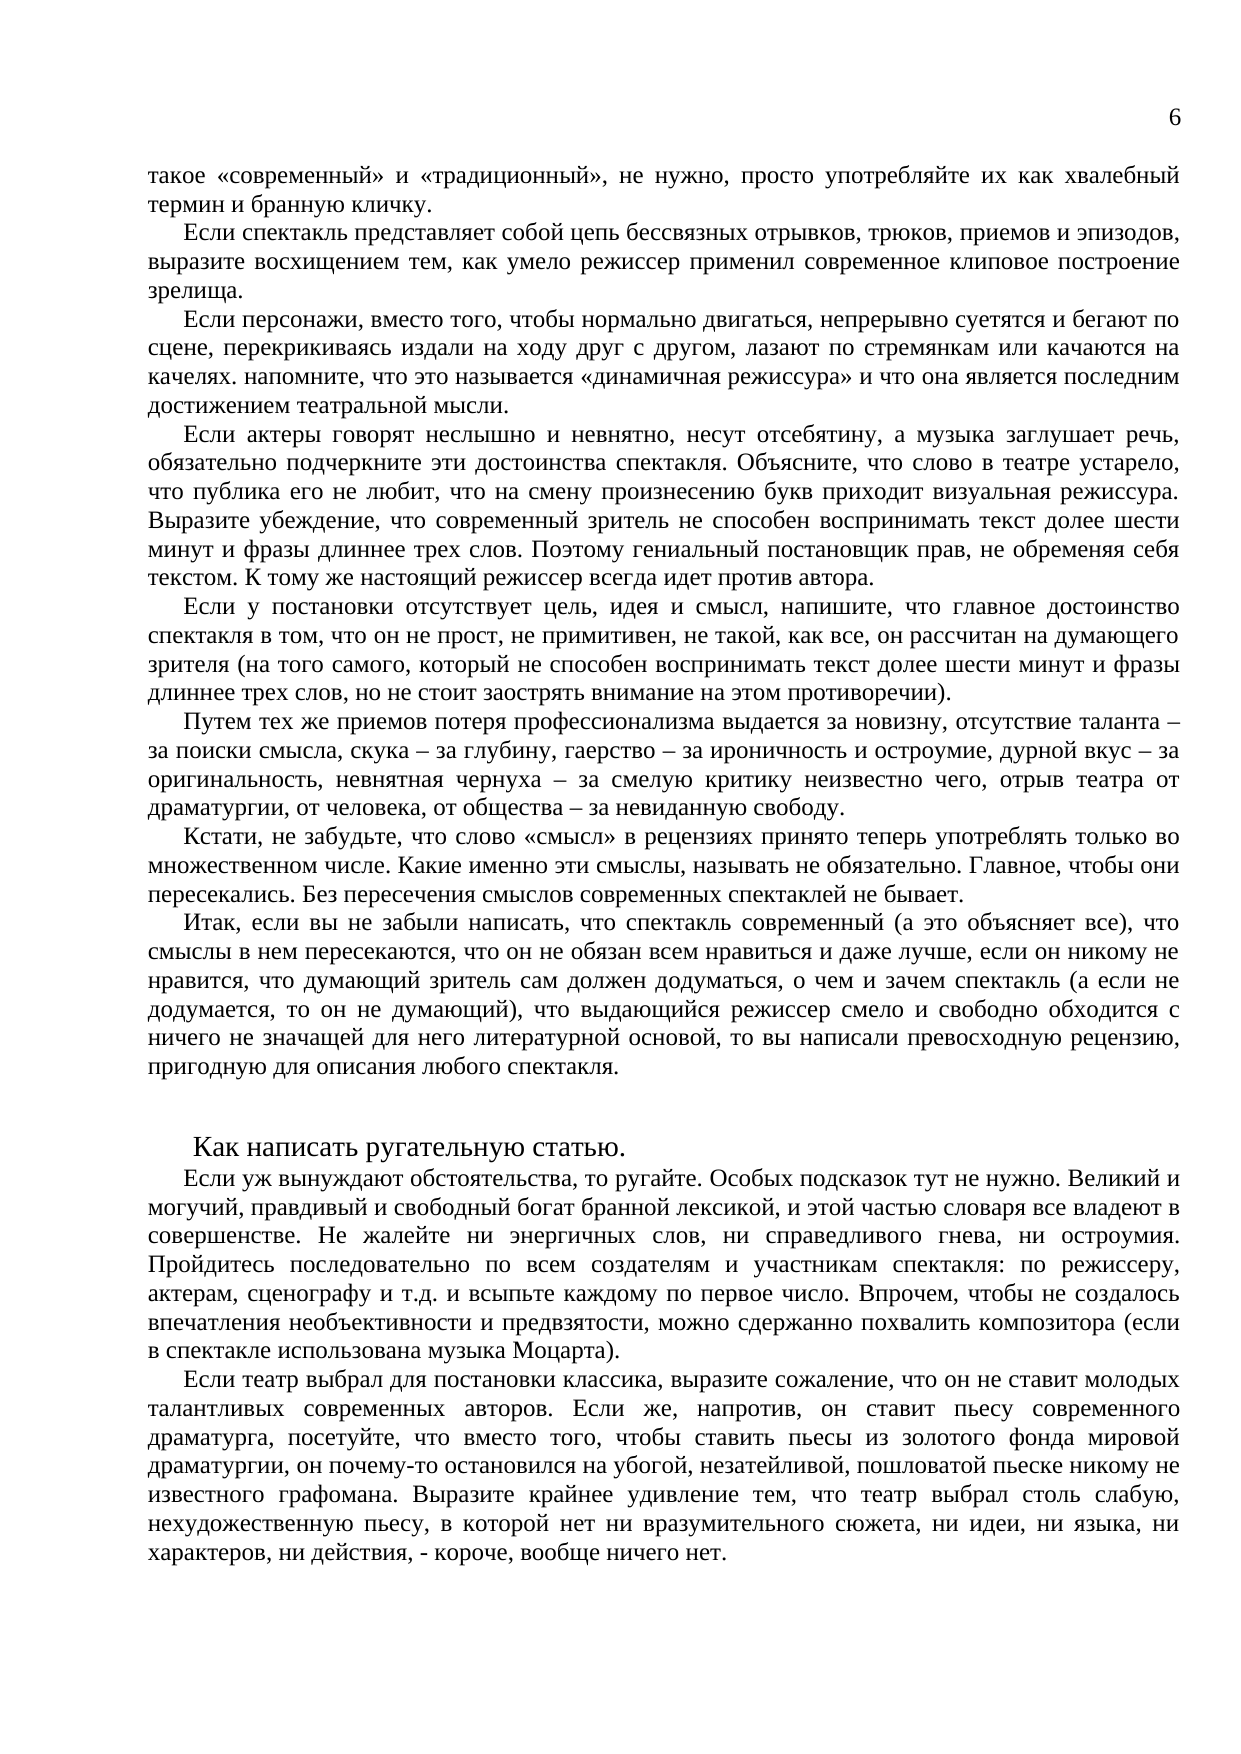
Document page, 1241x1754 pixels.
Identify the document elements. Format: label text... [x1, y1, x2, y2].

text Итак, если вы не забыли написать, что спектакль современный (а это объясняет все), что смыслы в нем пересекаются, что он не обязан всем нравиться и даже лучше, если он никому не нравится, что думающий зритель сам должен додуматься, о чем и зачем спектакль (а если не додумается, то он не думающий), что выдающийся режиссер смело и свободно обходится с ничего не значащей для него литературной основой, то вы написали превосходную рецензию, пригодную для описания любого спектакля. [148, 907, 1181, 1080]
text Если персонажи, вместо того, чтобы нормально двигаться, непрерывно суетятся и бегают по сцене, перекрикиваясь издали на ходу друг с другом, лазают по стремянкам или качаются на качелях. напомните, что это называется «динамичная режиссура» и что она является последним достижением театральной мысли. [148, 304, 1181, 419]
text Если у постановки отсутствует цель, идея и смысл, напишите, что главное достоинство спектакля в том, что он не прост, не примитивен, не такой, как все, он рассчитан на думающего зрителя (на того самого, который не способен воспринимать текст долее шести минут и фразы длиннее трех слов, но не стоит заострять внимание на этом противоречии). [148, 591, 1181, 706]
text Если актеры говорят неслышно и невнятно, несут отсебятину, а музыка заглушает речь, обязательно подчеркните эти достоинства спектакля. Объясните, что слово в театре устарело, что публика его не любит, что на смену произнесению букв приходит визуальная режиссура. Выразите убеждение, что современный зритель не способен воспринимать текст долее шести минут и фразы длиннее трех слов. Поэтому гениальный постановщик прав, не обременяя себя текстом. К тому же настоящий режиссер всегда идет против автора. [148, 419, 1181, 591]
text Если спектакль представляет собой цепь бессвязных отрывков, трюков, приемов и эпизодов, выразите восхищением тем, как умело режиссер применил современное клиповое построение зрелища. [148, 217, 1181, 304]
subtitle Как написать ругательную статью. [148, 1129, 1181, 1163]
text Если театр выбрал для постановки классика, выразите сожаление, что он не ставит молодых талантливых современных авторов. Если же, напротив, он ставит пьесу современного драматурга, посетуйте, что вместо того, чтобы ставить пьесы из золотого фонда мировой драматургии, он почему-то остановился на убогой, незатейливой, пошловатой пьеске никому не известного графомана. Выразите крайнее удивление тем, что театр выбрал столь слабую, нехудожественную пьесу, в которой нет ни вразумительного сюжета, ни идеи, ни языка, ни характеров, ни действия, - короче, вообще ничего нет. [148, 1364, 1181, 1566]
text Кстати, не забудьте, что слово «смысл» в рецензиях принято теперь употреблять только во множественном числе. Какие именно эти смыслы, называть не обязательно. Главное, чтобы они пересекались. Без пересечения смыслов современных спектаклей не бывает. [148, 821, 1181, 907]
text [148, 160, 1181, 217]
text Путем тех же приемов потеря профессионализма выдается за новизну, отсутствие таланта – за поиски смысла, скука – за глубину, гаерство – за ироничность и остроумие, дурной вкус – за оригинальность, невнятная чернуха – за смелую критику неизвестно чего, отрыв театра от драматургии, от человека, от общества – за невиданную свободу. [148, 706, 1181, 821]
text Если уж вынуждают обстоятельства, то ругайте. Особых подсказок тут не нужно. Великий и могучий, правдивый и свободный богат бранной лексикой, и этой частью словаря все владеют в совершенстве. Не жалейте ни энергичных слов, ни справедливого гнева, ни остроумия. Пройдитесь последовательно по всем создателям и участникам спектакля: по режиссеру, актерам, сценографу и т.д. и всыпьте каждому по первое число. Впрочем, чтобы не создалось впечатления необъективности и предвзятости, можно сдержанно похвалить композитора (если в спектакле использована музыка Моцарта). [148, 1163, 1181, 1364]
